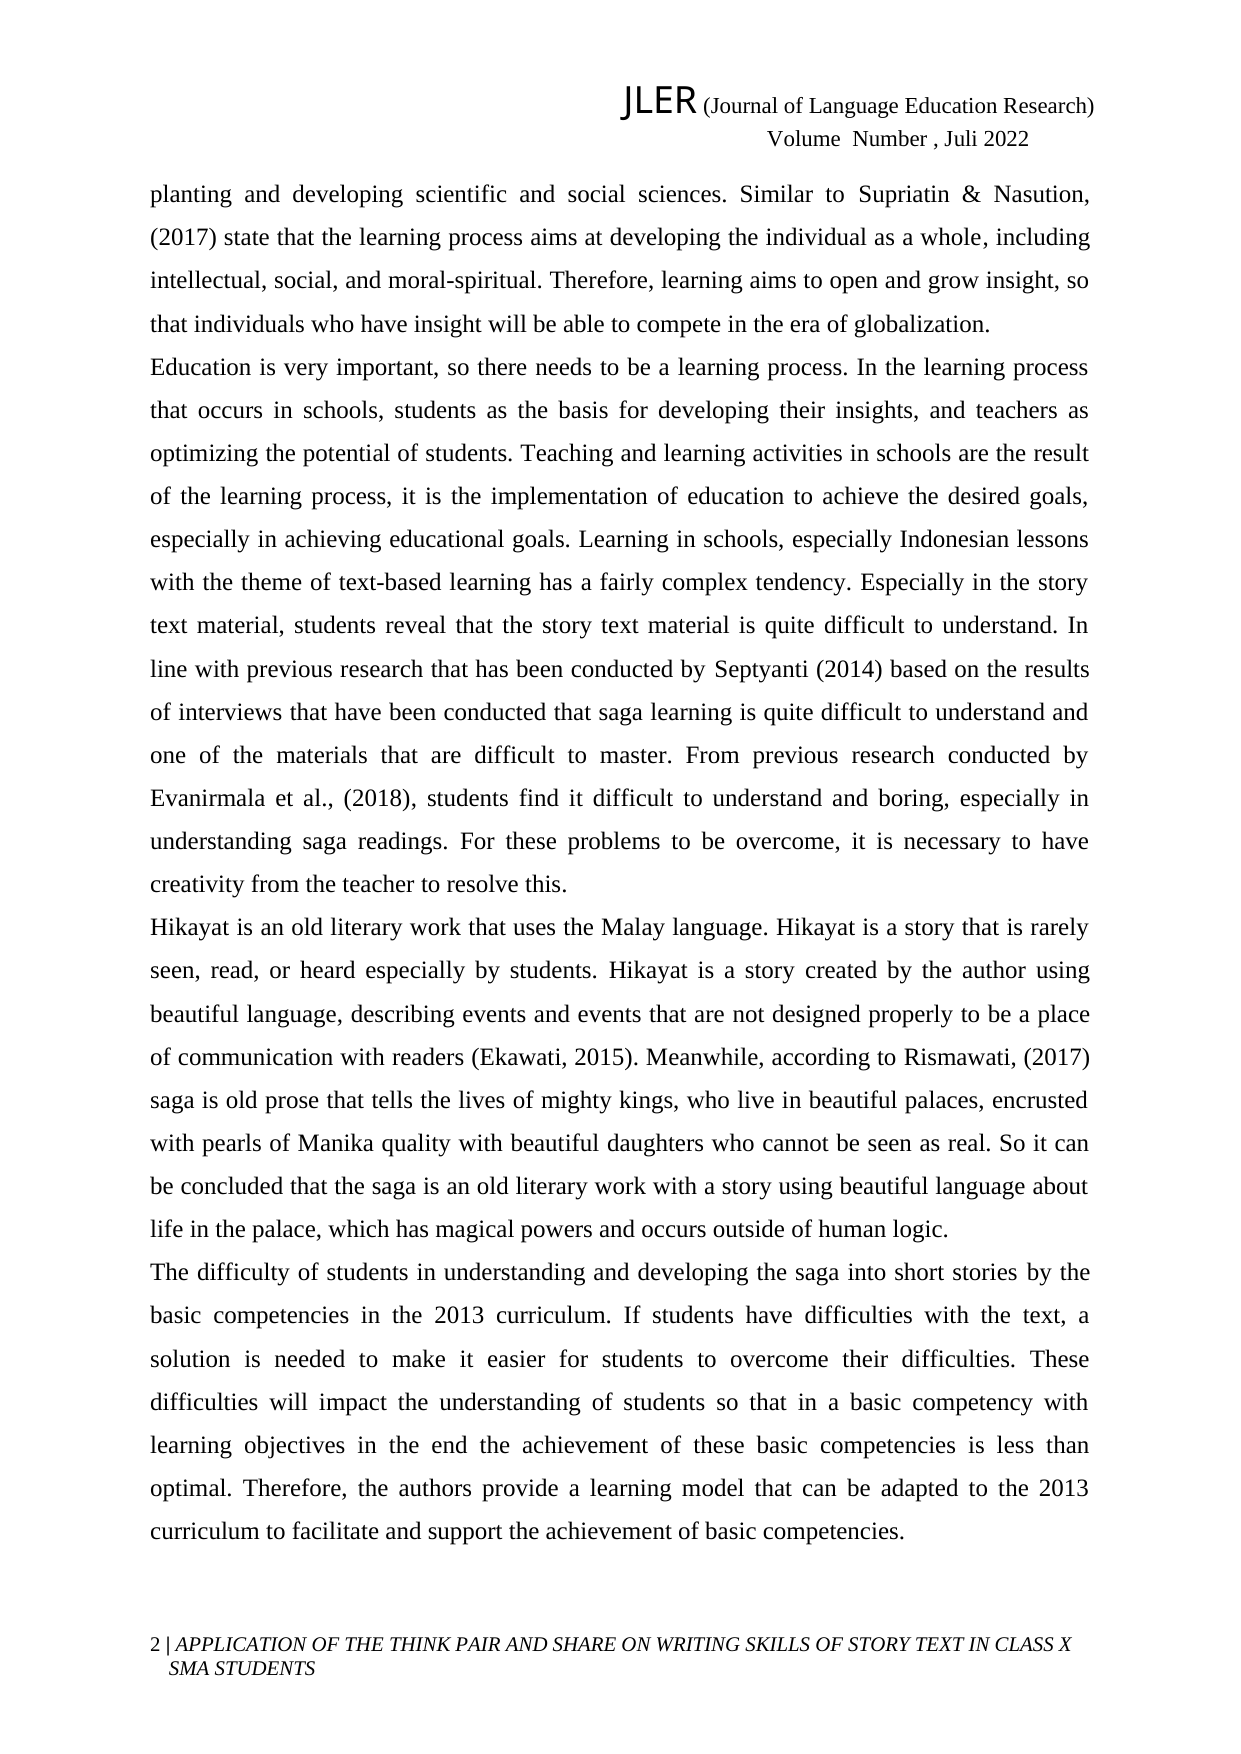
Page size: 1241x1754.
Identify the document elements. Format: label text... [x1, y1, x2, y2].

text Education is very important, so there needs to be a learning process. In the learning process that occurs in schools, students as the basis for developing their insights, and teachers as optimizing the potential of students. Teaching and learning activities in schools are the result of the learning process, it is the implementation of education to achieve the desired goals, especially in achieving educational goals. Learning in schools, especially Indonesian lessons with the theme of text-based learning has a fairly complex tendency. Especially in the story text material, students reveal that the story text material is quite difficult to understand. In line with previous research that has been conducted by Septyanti (2014) based on the results of interviews that have been conducted that saga learning is quite difficult to understand and one of the materials that are difficult to master. From previous research conducted by Evanirmala et al., (2018), students find it difficult to understand and boring, especially in understanding saga readings. For these problems to be overcome, it is necessary to have creativity from the teacher to resolve this. [150, 352, 1090, 898]
text Hikayat is an old literary work that uses the Malay language. Hikayat is a story that is rarely seen, read, or heard especially by students. Hikayat is a story created by the author using beautiful language, describing events and events that are not designed properly to be a place of communication with readers (Ekawati, 2015). Meanwhile, according to Rismawati, (2017) saga is old prose that tells the lives of mighty kings, who live in beautiful palaces, encrusted with pearls of Manika quality with beautiful daughters who cannot be seen as real. So it can be concluded that the saga is an old literary work with a story using beautiful language about life in the palace, which has magical powers and occurs outside of human logic. [150, 912, 1090, 1243]
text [150, 179, 1090, 337]
text The difficulty of students in understanding and developing the saga into short stories by the basic competencies in the 2013 curriculum. If students have difficulties with the text, a solution is needed to make it easier for students to overcome their difficulties. These difficulties will impact the understanding of students so that in a basic competency with learning objectives in the end the achievement of these basic competencies is less than optimal. Therefore, the authors provide a learning model that can be adapted to the 2013 curriculum to facilitate and support the achievement of basic competencies. [150, 1257, 1090, 1545]
